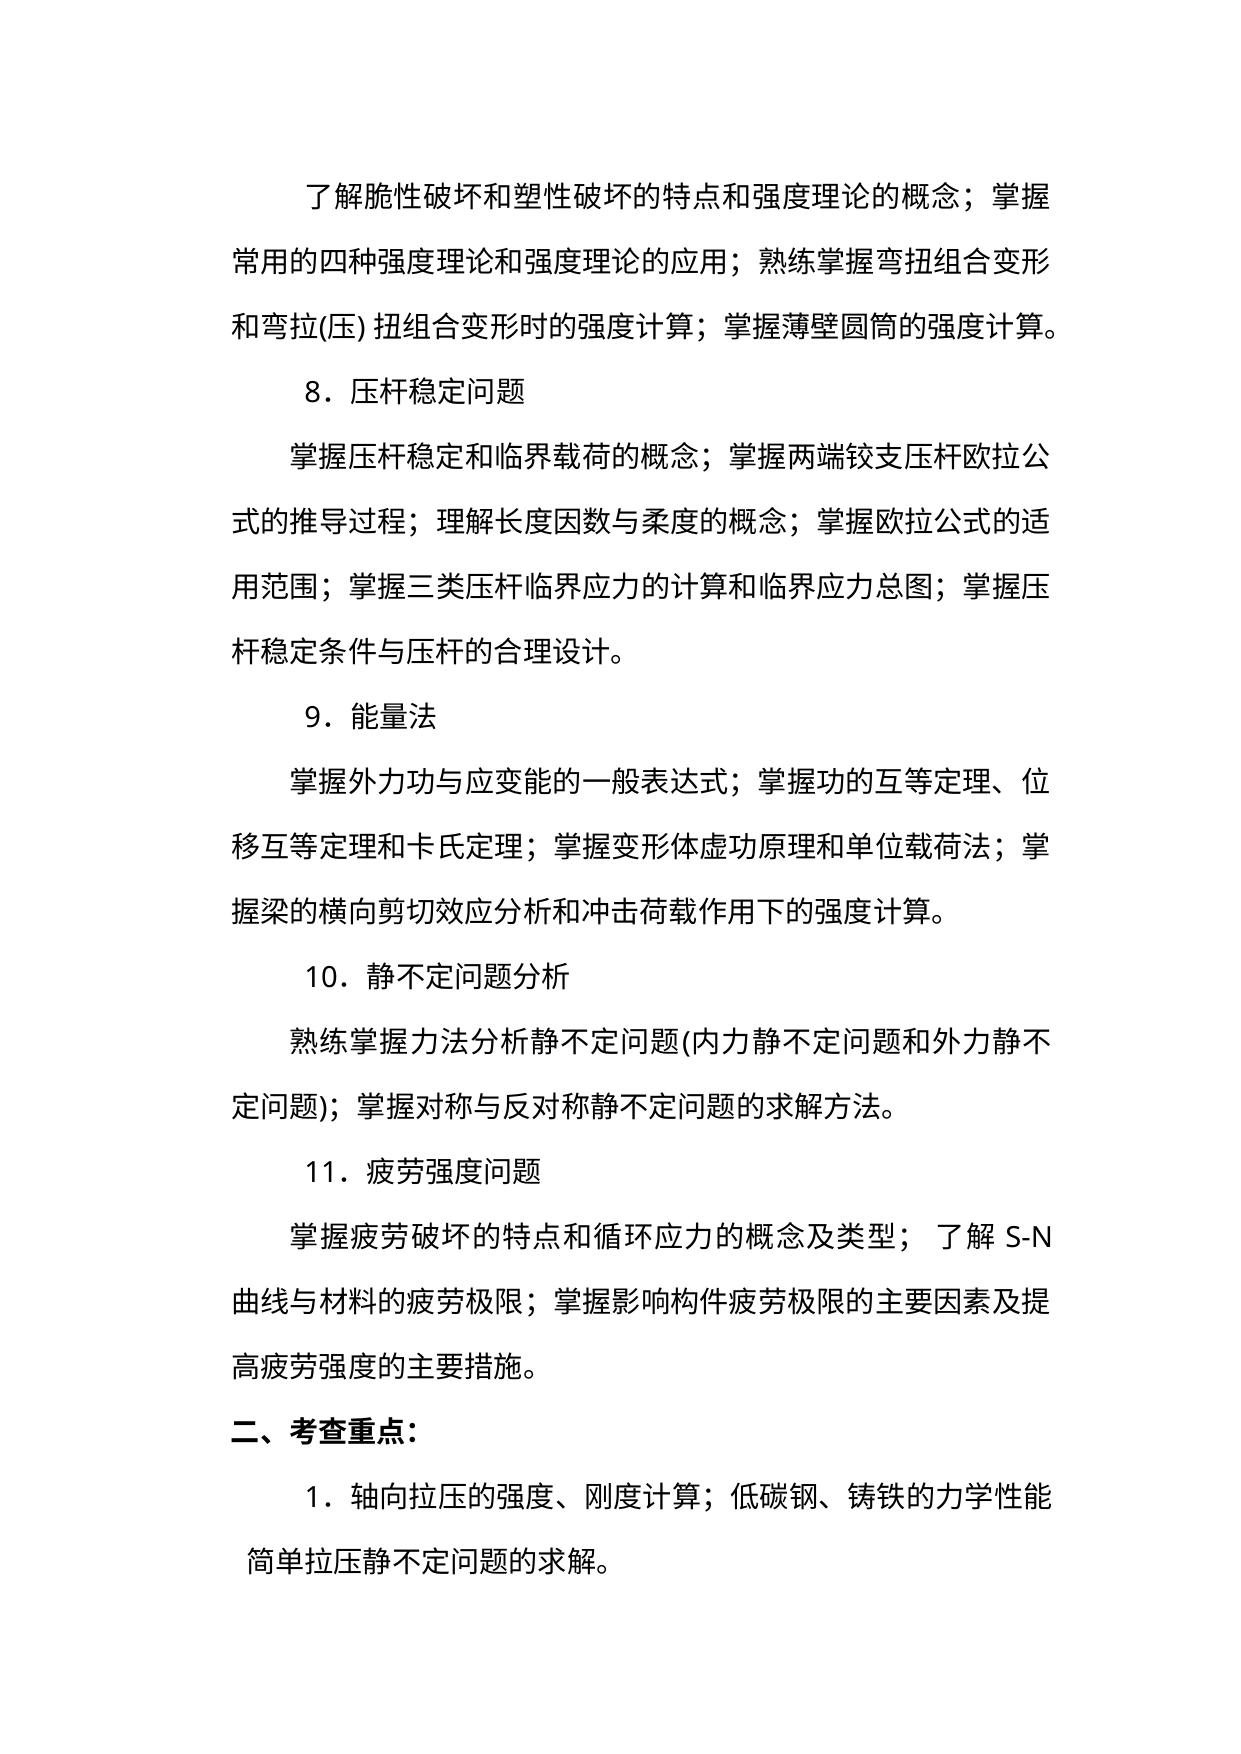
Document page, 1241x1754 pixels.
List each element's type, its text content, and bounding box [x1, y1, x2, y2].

text 1．轴向拉压的强度、刚度计算；低碳钢、铸铁的力学性能；简单拉压静不定问题的求解。 [246, 1462, 1053, 1592]
text 掌握疲劳破坏的特点和循环应力的概念及类型； 了解S-N曲线与材料的疲劳极限；掌握影响构件疲劳极限的主要因素及提高疲劳强度的主要措施。 [231, 1202, 1053, 1397]
text 11．疲劳强度问题 [187, 1137, 1053, 1202]
text 8．压杆稳定问题 [187, 357, 1053, 422]
text 9．能量法 [187, 682, 1053, 747]
text 二、考查重点： [187, 1397, 1053, 1462]
text 掌握外力功与应变能的一般表达式；掌握功的互等定理、位移互等定理和卡氏定理；掌握变形体虚功原理和单位载荷法；掌握梁的横向剪切效应分析和冲击荷载作用下的强度计算。 [231, 747, 1053, 942]
text 掌握压杆稳定和临界载荷的概念；掌握两端铰支压杆欧拉公式的推导过程；理解长度因数与柔度的概念；掌握欧拉公式的适用范围；掌握三类压杆临界应力的计算和临界应力总图；掌握压杆稳定条件与压杆的合理设计。 [231, 422, 1053, 682]
text 熟练掌握力法分析静不定问题(内力静不定问题和外力静不定问题)；掌握对称与反对称静不定问题的求解方法。 [231, 1007, 1053, 1137]
text 了解脆性破坏和塑性破坏的特点和强度理论的概念；掌握常用的四种强度理论和强度理论的应用；熟练掌握弯扭组合变形和弯拉(压) 扭组合变形时的强度计算；掌握薄壁圆筒的强度计算。 [231, 162, 1053, 357]
text 10．静不定问题分析 [187, 942, 1053, 1007]
